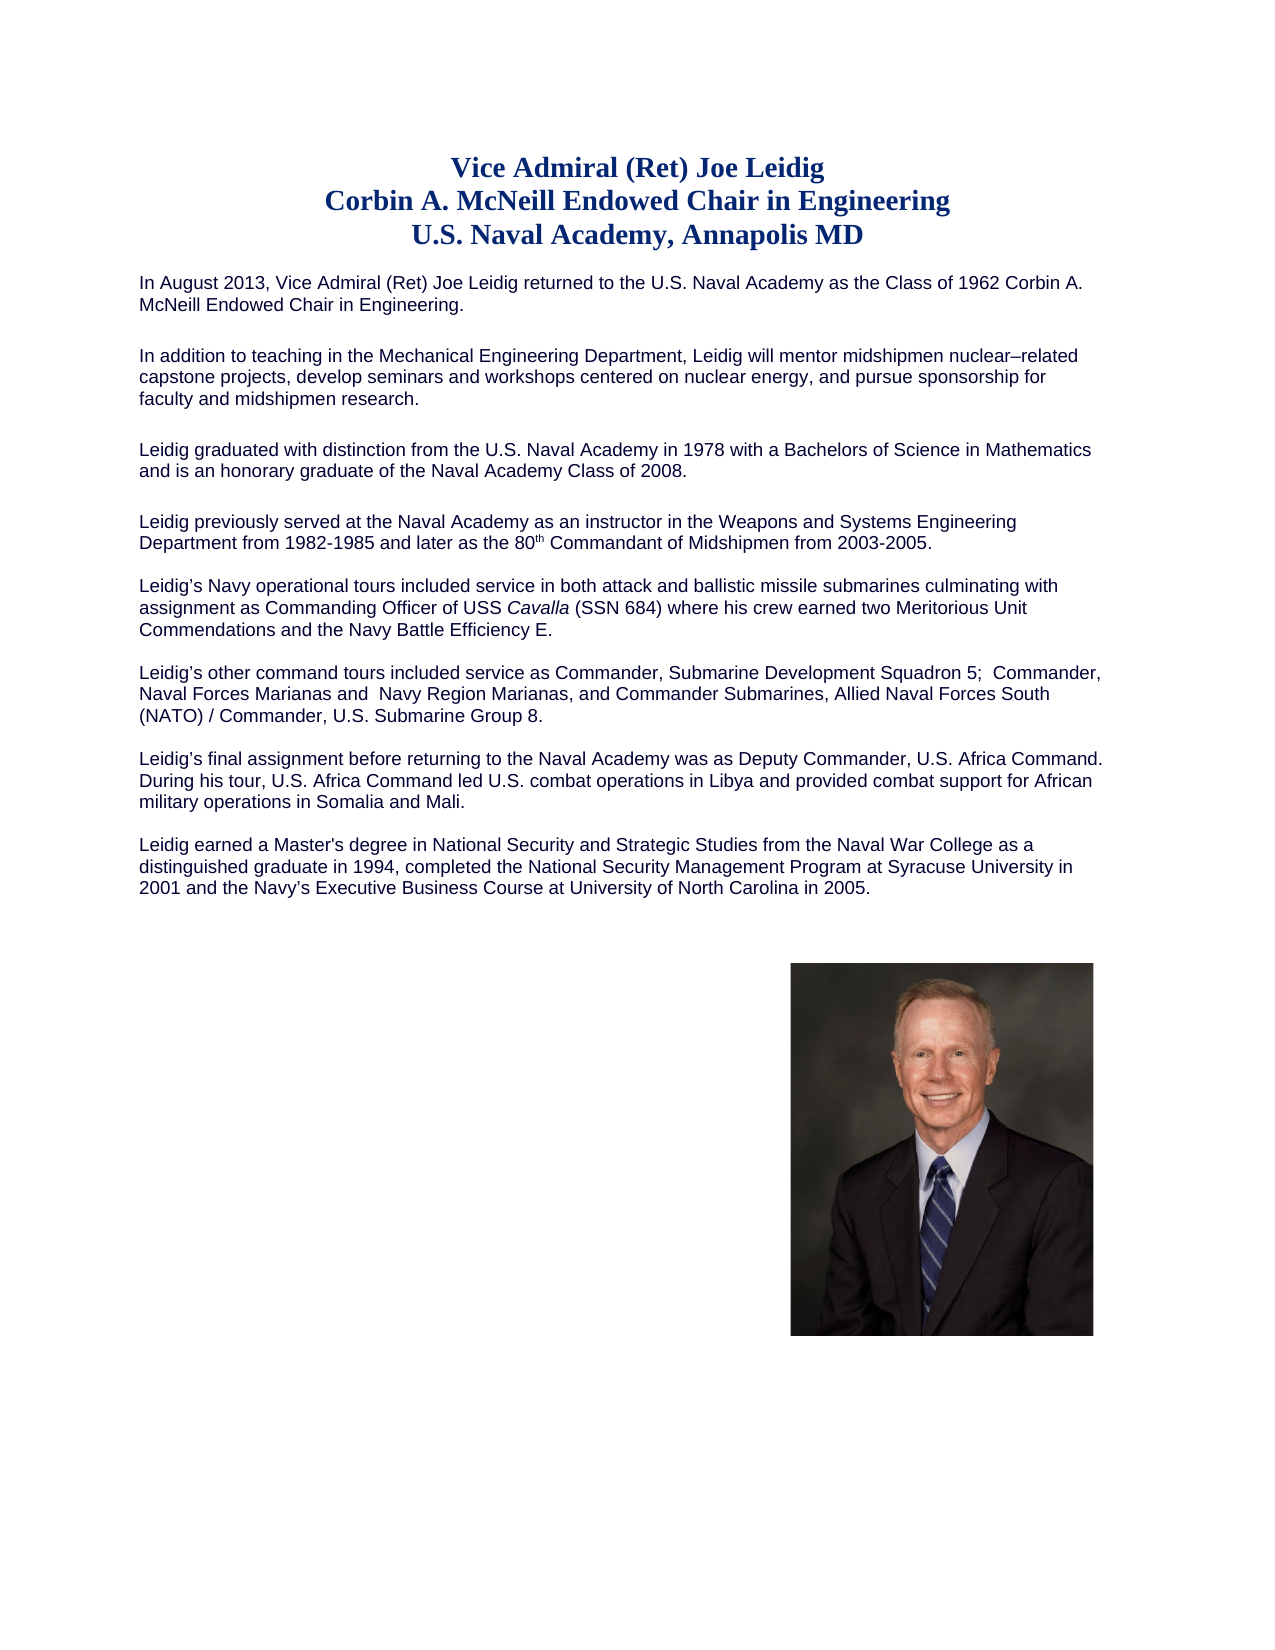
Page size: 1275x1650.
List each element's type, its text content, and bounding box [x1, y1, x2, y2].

text U.S. Naval Academy, Annapolis MD [150, 217, 1125, 251]
text Vice Admiral (Ret) Joe Leidig [150, 150, 1125, 183]
picture [790, 963, 1094, 1336]
text Corbin A. McNeill Endowed Chair in Engineering [150, 183, 1125, 217]
table_header In August 2013, Vice Admiral (Ret) Joe Leidig returned to the U.S. Naval Academy as the Class of 1962 Corbin A. McNeill Endowed Chair in Engineering. In addition to teaching in the Mechanical Engineering Department, Leidig will mentor midshipmen nuclear–related capstone projects, develop seminars and workshops centered on nuclear energy, and pursue sponsorship for faculty and midshipmen research. Leidig graduated with distinction from the U.S. Naval Academy in 1978 with a Bachelors of Science in Mathematics and is an honorary graduate of the Naval Academy Class of 2008. Leidig previously served at the Naval Academy as an instructor in the Weapons and Systems Engineering Department from 1982-1985 and later as the 80th Commandant of Midshipmen from 2003-2005. Leidig’s Navy operational tours included service in both attack and ballistic missile submarines culminating with assignment as Commanding Officer of USS Cavalla (SSN 684) where his crew earned two Meritorious Unit Commendations and the Navy Battle Efficiency E. Leidig’s other command tours included service as Commander, Submarine Development Squadron 5; Commander, Naval Forces Marianas and Navy Region Marianas, and Commander Submarines, Allied Naval Forces South (NATO) / Commander, U.S. Submarine Group 8. Leidig’s final assignment before returning to the Naval Academy was as Deputy Commander, U.S. Africa Command. During his tour, U.S. Africa Command led U.S. combat operations in Libya and provided combat support for African military operations in Somalia and Mali. Leidig earned a Master's degree in National Security and Strategic Studies from the Naval War College as a distinguished graduate in 1994, completed the National Security Management Program at Syracuse University in 2001 and the Navy’s Executive Business Course at University of North Carolina in 2005. [139, 272, 1104, 1336]
